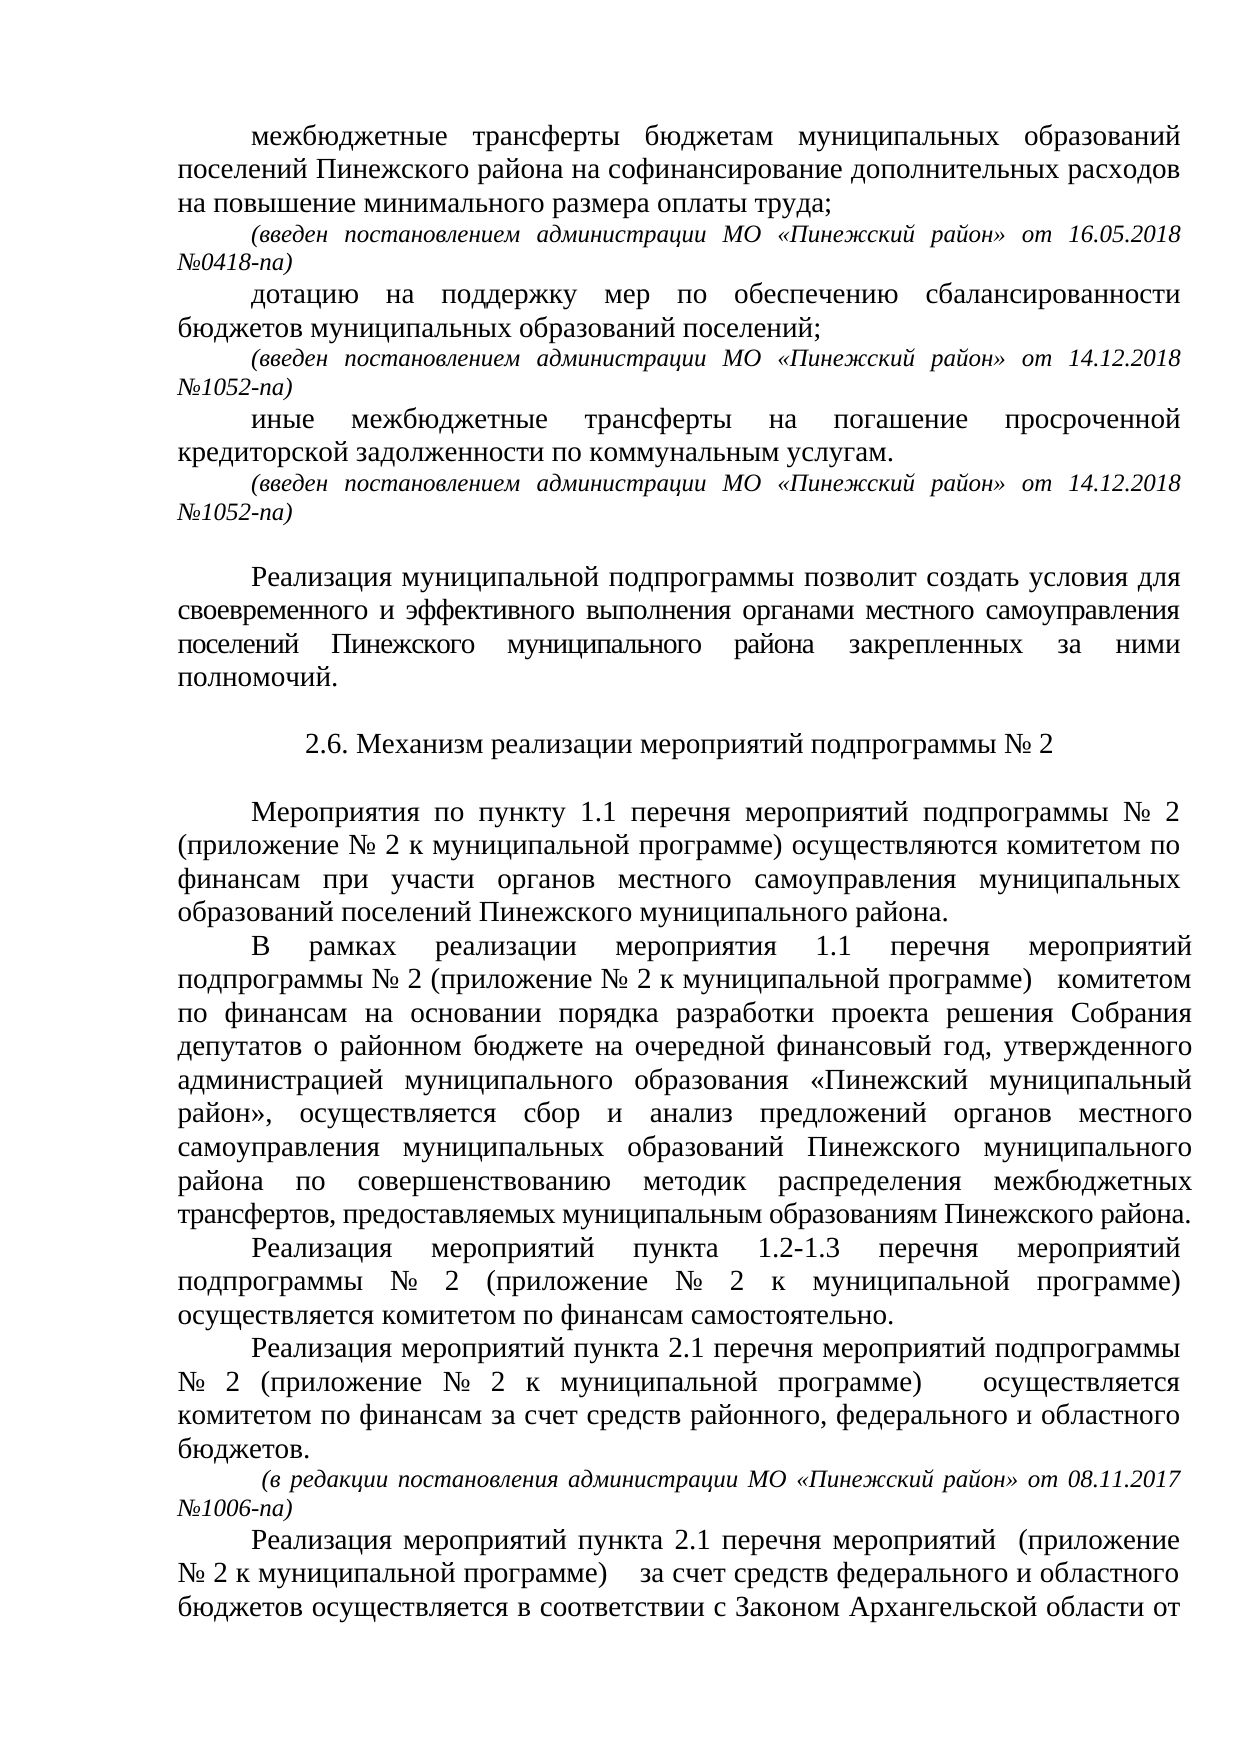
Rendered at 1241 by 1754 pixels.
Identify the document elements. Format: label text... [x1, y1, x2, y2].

text (введен постановлением администрации МО «Пинежский район» от 14.12.2018 №1052-па) [177, 343, 1181, 401]
text Мероприятия по пункту 1.1 перечня мероприятий подпрограммы № 2 (приложение № 2 к муниципальной программе) осуществляются комитетом по финансам при участи органов местного самоуправления муниципальных образований поселений Пинежского муниципального района. [177, 794, 1181, 928]
text (введен постановлением администрации МО «Пинежский район» от 16.05.2018 №0418-па) [177, 219, 1181, 276]
text межбюджетные трансферты бюджетам муниципальных образований поселений Пинежского района на софинансирование дополнительных расходов на повышение минимального размера оплаты труда; [177, 118, 1181, 219]
text Реализация мероприятий пункта 2.1 перечня мероприятий подпрограммы № 2 (приложение № 2 к муниципальной программе) осуществляется комитетом по финансам за счет средств районного, федерального и областного бюджетов. [177, 1330, 1181, 1464]
text дотацию на поддержку мер по обеспечению сбалансированности бюджетов муниципальных образований поселений; [177, 276, 1181, 343]
text (введен постановлением администрации МО «Пинежский район» от 14.12.2018 №1052-па) [177, 468, 1181, 525]
text 2.6. Механизм реализации мероприятий подпрограммы № 2 [177, 727, 1181, 760]
text (в редакции постановления администрации МО «Пинежский район» от 08.11.2017 №1006-па) [177, 1464, 1181, 1522]
text иные межбюджетные трансферты на погашение просроченной кредиторской задолженности по коммунальным услугам. [177, 401, 1181, 468]
text Реализация муниципальной подпрограммы позволит создать условия для своевременного и эффективного выполнения органами местного самоуправления поселений Пинежского муниципального района закрепленных за ними полномочий. [177, 559, 1181, 693]
text В рамках реализации мероприятия 1.1 перечня мероприятий подпрограммы № 2 (приложение № 2 к муниципальной программе) комитетом по финансам на основании порядка разработки проекта решения Собрания депутатов о районном бюджете на очередной финансовый год, утвержденного администрацией муниципального образования «Пинежский муниципальный район», осуществляется сбор и анализ предложений органов местного самоуправления муниципальных образований Пинежского муниципального района по совершенствованию методик распределения межбюджетных трансфертов, предоставляемых муниципальным образованиям Пинежского района. [177, 928, 1193, 1230]
text Реализация мероприятий пункта 1.2-1.3 перечня мероприятий подпрограммы № 2 (приложение № 2 к муниципальной программе) осуществляется комитетом по финансам самостоятельно. [177, 1230, 1181, 1330]
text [177, 1522, 1181, 1623]
